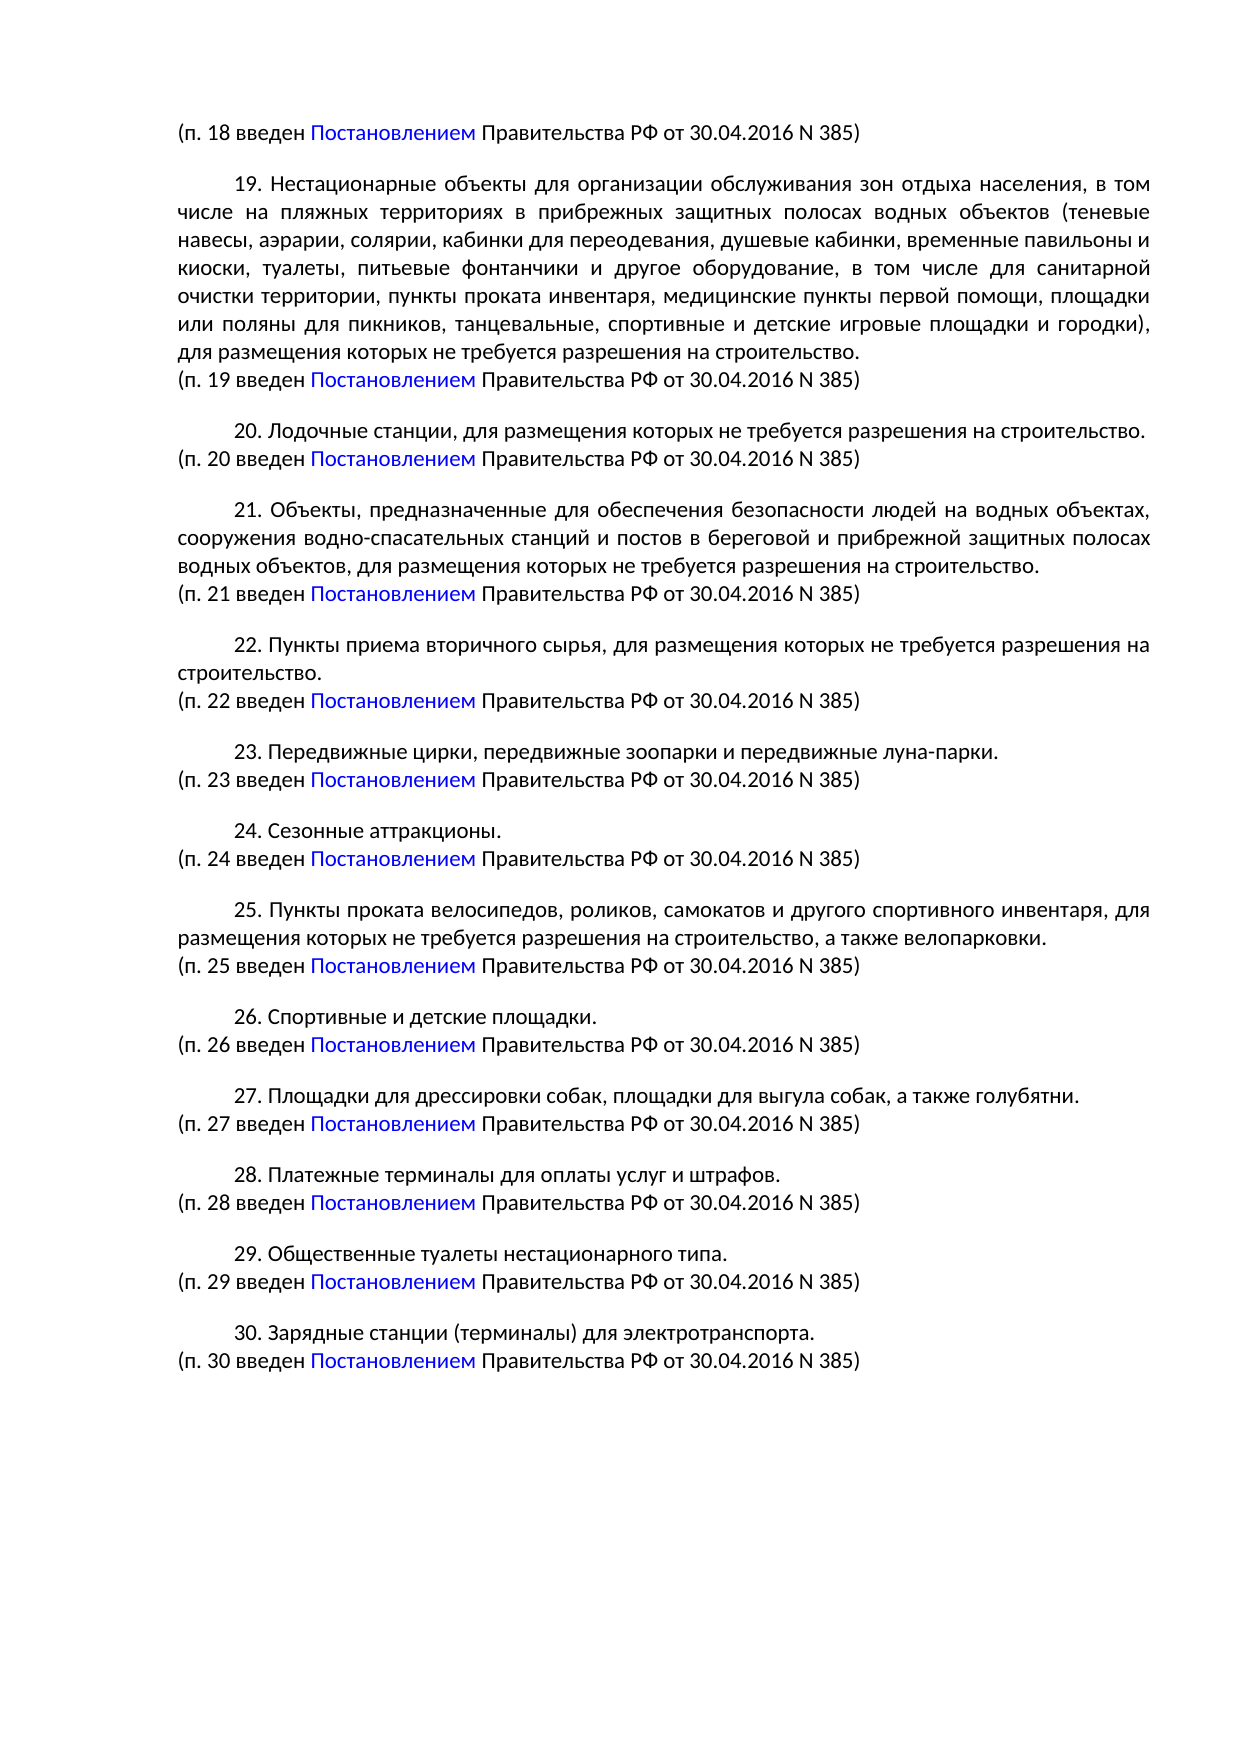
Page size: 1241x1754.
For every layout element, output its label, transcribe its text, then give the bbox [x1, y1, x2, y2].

text (п. 30 введен Постановлением Правительства РФ от 30.04.2016 N 385) [177, 1346, 1152, 1374]
text (п. 19 введен Постановлением Правительства РФ от 30.04.2016 N 385) [177, 365, 1152, 393]
text 23. Передвижные цирки, передвижные зоопарки и передвижные луна-парки. [177, 737, 1152, 765]
text 30. Зарядные станции (терминалы) для электротранспорта. [177, 1318, 1152, 1346]
text (п. 22 введен Постановлением Правительства РФ от 30.04.2016 N 385) [177, 686, 1152, 714]
text 24. Сезонные аттракционы. [177, 816, 1152, 844]
text (п. 28 введен Постановлением Правительства РФ от 30.04.2016 N 385) [177, 1188, 1152, 1216]
text 27. Площадки для дрессировки собак, площадки для выгула собак, а также голубятни. [177, 1081, 1152, 1109]
text (п. 18 введен Постановлением Правительства РФ от 30.04.2016 N 385) [177, 118, 1152, 146]
text (п. 29 введен Постановлением Правительства РФ от 30.04.2016 N 385) [177, 1267, 1152, 1295]
text 29. Общественные туалеты нестационарного типа. [177, 1239, 1152, 1267]
text (п. 20 введен Постановлением Правительства РФ от 30.04.2016 N 385) [177, 444, 1152, 472]
text (п. 23 введен Постановлением Правительства РФ от 30.04.2016 N 385) [177, 765, 1152, 793]
text 28. Платежные терминалы для оплаты услуг и штрафов. [177, 1160, 1152, 1188]
text 25. Пункты проката велосипедов, роликов, самокатов и другого спортивного инвентаря, для размещения которых не требуется разрешения на строительство, а также велопарковки. [177, 895, 1152, 951]
text (п. 24 введен Постановлением Правительства РФ от 30.04.2016 N 385) [177, 844, 1152, 872]
text 19. Нестационарные объекты для организации обслуживания зон отдыха населения, в том числе на пляжных территориях в прибрежных защитных полосах водных объектов (теневые навесы, аэрарии, солярии, кабинки для переодевания, душевые кабинки, временные павильоны и киоски, туалеты, питьевые фонтанчики и другое оборудование, в том числе для санитарной очистки территории, пункты проката инвентаря, медицинские пункты первой помощи, площадки или поляны для пикников, танцевальные, спортивные и детские игровые площадки и городки), для размещения которых не требуется разрешения на строительство. [177, 169, 1152, 365]
text (п. 21 введен Постановлением Правительства РФ от 30.04.2016 N 385) [177, 579, 1152, 607]
text 20. Лодочные станции, для размещения которых не требуется разрешения на строительство. [177, 416, 1152, 444]
text (п. 26 введен Постановлением Правительства РФ от 30.04.2016 N 385) [177, 1030, 1152, 1058]
text 22. Пункты приема вторичного сырья, для размещения которых не требуется разрешения на строительство. [177, 630, 1152, 686]
text 26. Спортивные и детские площадки. [177, 1002, 1152, 1030]
text (п. 25 введен Постановлением Правительства РФ от 30.04.2016 N 385) [177, 951, 1152, 979]
text (п. 27 введен Постановлением Правительства РФ от 30.04.2016 N 385) [177, 1109, 1152, 1137]
text 21. Объекты, предназначенные для обеспечения безопасности людей на водных объектах, сооружения водно-спасательных станций и постов в береговой и прибрежной защитных полосах водных объектов, для размещения которых не требуется разрешения на строительство. [177, 495, 1152, 579]
